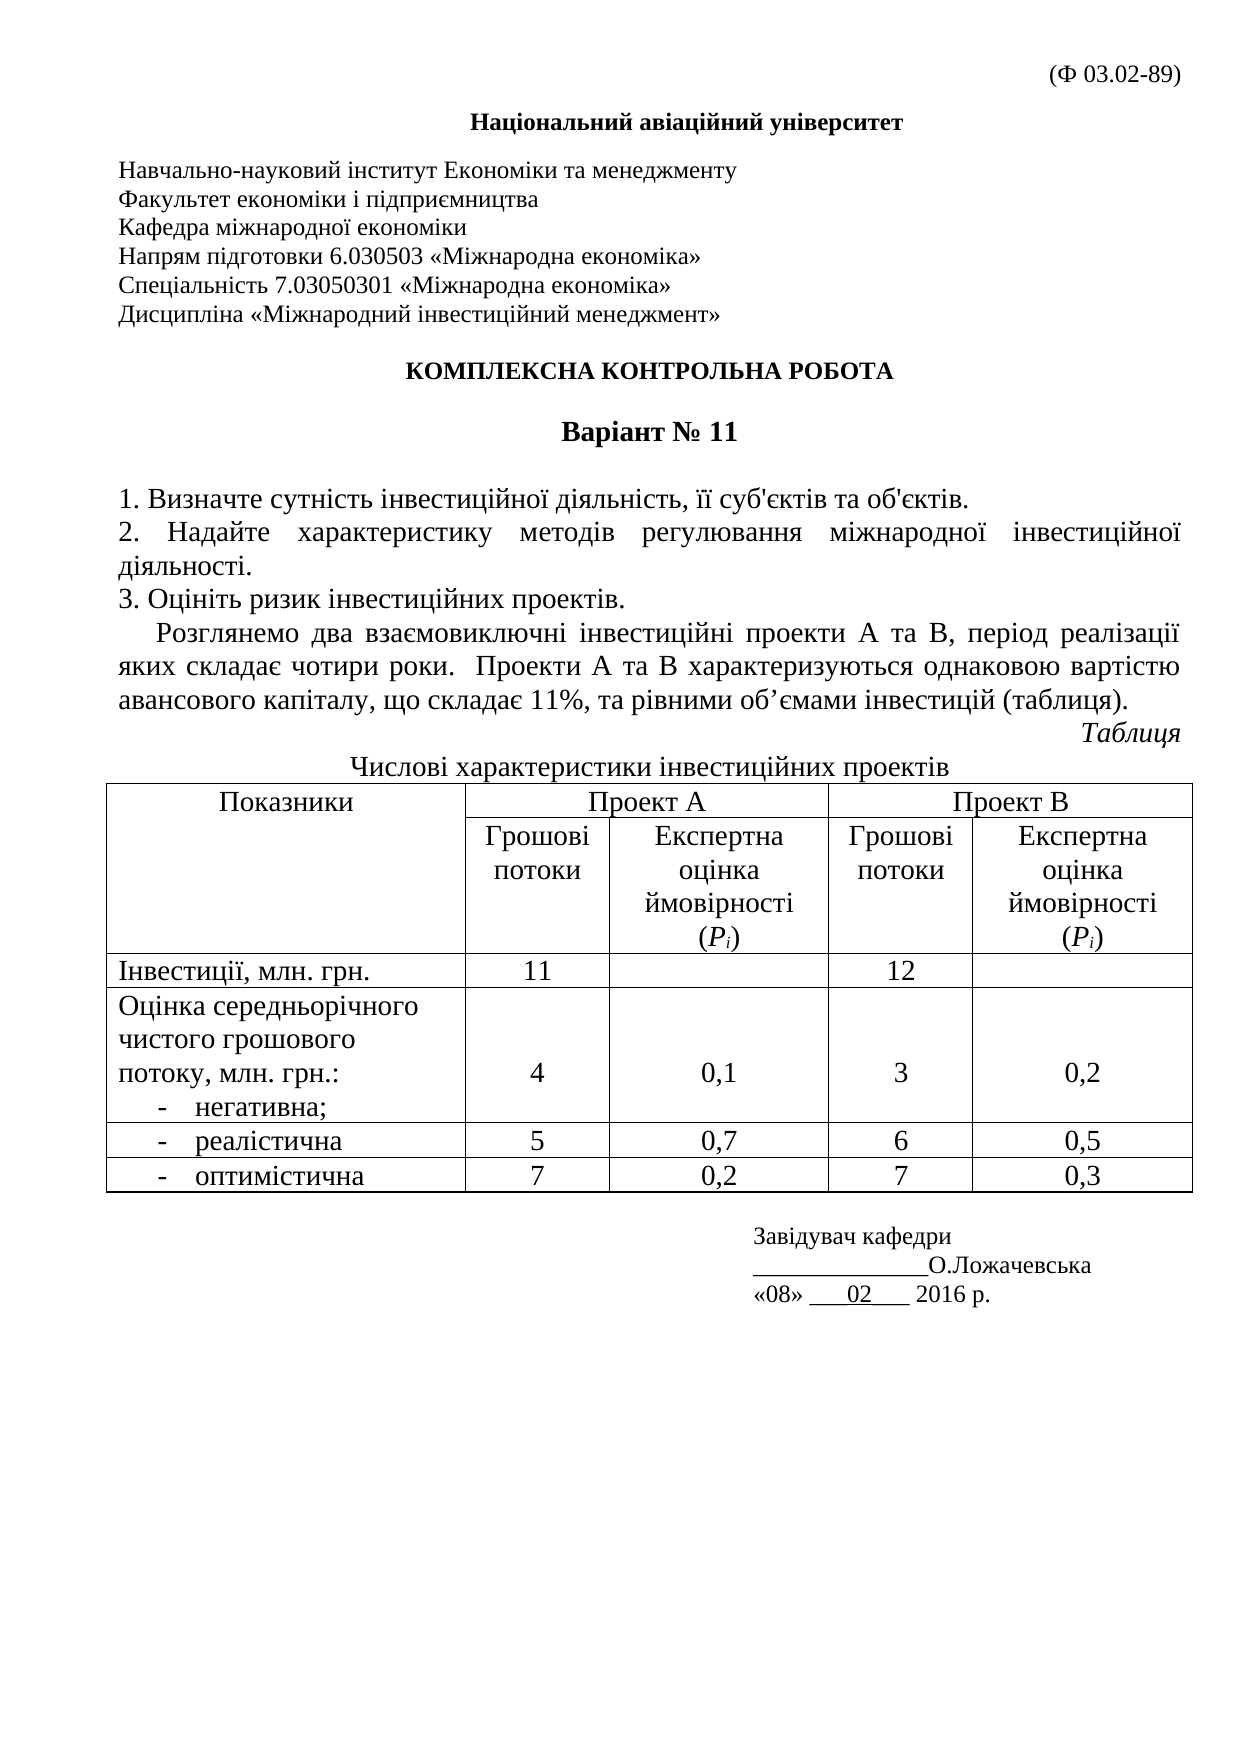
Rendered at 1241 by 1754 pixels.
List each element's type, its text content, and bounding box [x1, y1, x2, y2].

table_cell 12 [829, 954, 972, 987]
table_cell оптимістична [107, 1158, 465, 1191]
table_cell Оцінка середньорічного чистого грошового потоку, млн. грн.: негативна; [107, 988, 465, 1122]
table_cell Інвестиції, млн. грн. [107, 954, 465, 987]
table_header Проект А [466, 784, 828, 817]
table_cell Експертна оцінка ймовірності (Рі) [973, 818, 1192, 952]
table_cell [610, 954, 828, 987]
table_cell [973, 954, 1192, 987]
text 2. Надайте характеристику методів регулювання міжнародної інвестиційної діяльності. [118, 514, 1181, 581]
text 1. Визначте сутність інвестиційної діяльність, її суб'єктів та об'єктів. [118, 481, 1181, 514]
subtitle КОМПЛЕКСНА КОНТРОЛЬНА РОБОТА [118, 356, 1181, 385]
table_cell 3 [829, 988, 972, 1122]
table_cell Експертна оцінка ймовірності (Рі) [610, 818, 828, 952]
table_cell 7 [829, 1158, 972, 1191]
subtitle Напрям підготовки 6.030503 «Міжнародна економіка» [118, 241, 1181, 270]
table_cell 0,3 [973, 1158, 1192, 1191]
subtitle Варіант № 11 [118, 414, 1181, 447]
text Спеціальність 7.03050301 «Міжнародна економіка» [118, 270, 1181, 299]
table_cell 7 [466, 1158, 609, 1191]
table_cell 11 [466, 954, 609, 987]
table_header Проект В [829, 784, 1192, 817]
text Завідувач кафедри [118, 1221, 1181, 1250]
table_cell Грошові потоки [829, 818, 972, 952]
text Кафедра міжнародної економіки [118, 212, 1181, 241]
table_cell реалістична [107, 1123, 465, 1157]
text Навчально-науковий інститут Економіки та менеджменту [118, 155, 1181, 184]
text Розглянемо два взаємовиключні інвестиційні проекти А та В, період реалізації яких складає чотири роки. Проекти А та В характеризуються однаковою вартістю авансового капіталу, що складає 11%, та рівними об’ємами інвестицій (таблиця). [118, 615, 1181, 716]
text (Ф 03.02-89) [118, 59, 1181, 88]
table_cell 6 [829, 1123, 972, 1157]
text Таблиця [118, 716, 1181, 749]
table_cell 0,7 [610, 1123, 828, 1157]
table_cell 0,2 [610, 1158, 828, 1191]
text Національний авіаційний університет [118, 107, 1181, 136]
table_cell 5 [466, 1123, 609, 1157]
text «08» ___02___ 2016 р. [118, 1279, 1181, 1307]
text Дисципліна «Міжнародний інвестиційний менеджмент» [118, 299, 1181, 327]
text ______________О.Ложачевська [118, 1250, 1181, 1279]
text 3. Оцініть ризик інвестиційних проектів. [118, 581, 1181, 615]
table_cell 4 [466, 988, 609, 1122]
table_cell 0,1 [610, 988, 828, 1122]
table_header Показники [107, 784, 465, 952]
table_cell 0,5 [973, 1123, 1192, 1157]
text Числові характеристики інвестиційних проектів [118, 749, 1181, 783]
table_cell 0,2 [973, 988, 1192, 1122]
text Факультет економіки і підприємництва [118, 184, 1181, 212]
table_cell Грошові потоки [466, 818, 609, 952]
